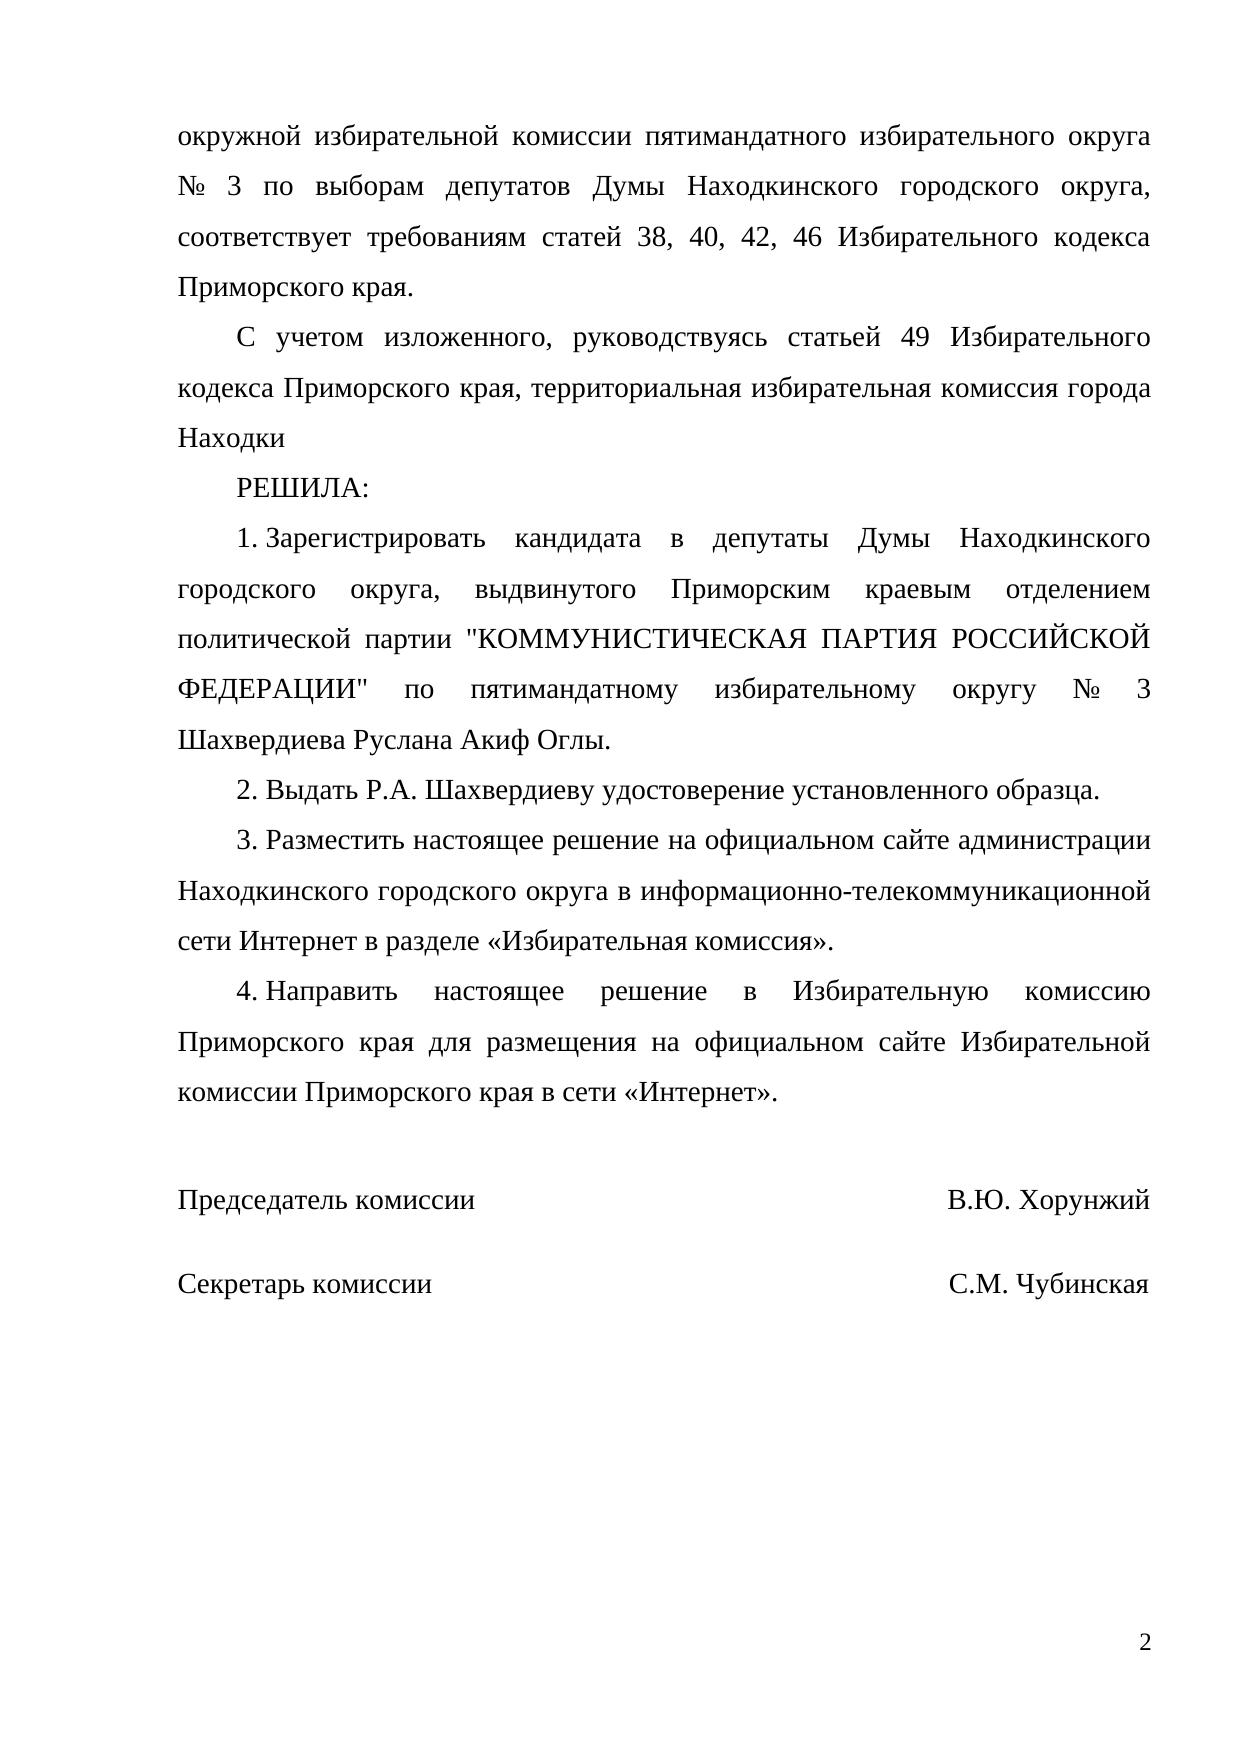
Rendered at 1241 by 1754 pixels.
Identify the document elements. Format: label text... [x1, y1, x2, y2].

text 4. Направить настоящее решение в Избирательную комиссию Приморского края для размещения на официальном сайте Избирательной комиссии Приморского края в сети «Интернет». [177, 973, 1152, 1108]
text 3. Разместить настоящее решение на официальном сайте администрации Находкинского городского округа в информационно-телекоммуникационной сети Интернет в разделе «Избирательная комиссия». [177, 822, 1152, 957]
text РЕШИЛА: [177, 470, 1152, 504]
text С учетом изложенного, руководствуясь статьей 49 Избирательного кодекса Приморского края, территориальная избирательная комиссия города Находки [177, 319, 1152, 453]
text 1. Зарегистрировать кандидата в депутаты Думы Находкинского городского округа, выдвинутого Приморским краевым отделением политической партии "КОММУНИСТИЧЕСКАЯ ПАРТИЯ РОССИЙСКОЙ ФЕДЕРАЦИИ" по пятимандатному избирательному округу № 3 Шахвердиева Руслана Акиф Оглы. [177, 521, 1152, 755]
text Секретарь комиссии С.М. Чубинская [177, 1266, 1152, 1299]
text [177, 118, 1152, 303]
text Председатель комиссии В.Ю. Хорунжий [177, 1182, 1152, 1216]
text 2. Выдать Р.А. Шахвердиеву удостоверение установленного образца. [177, 772, 1152, 806]
